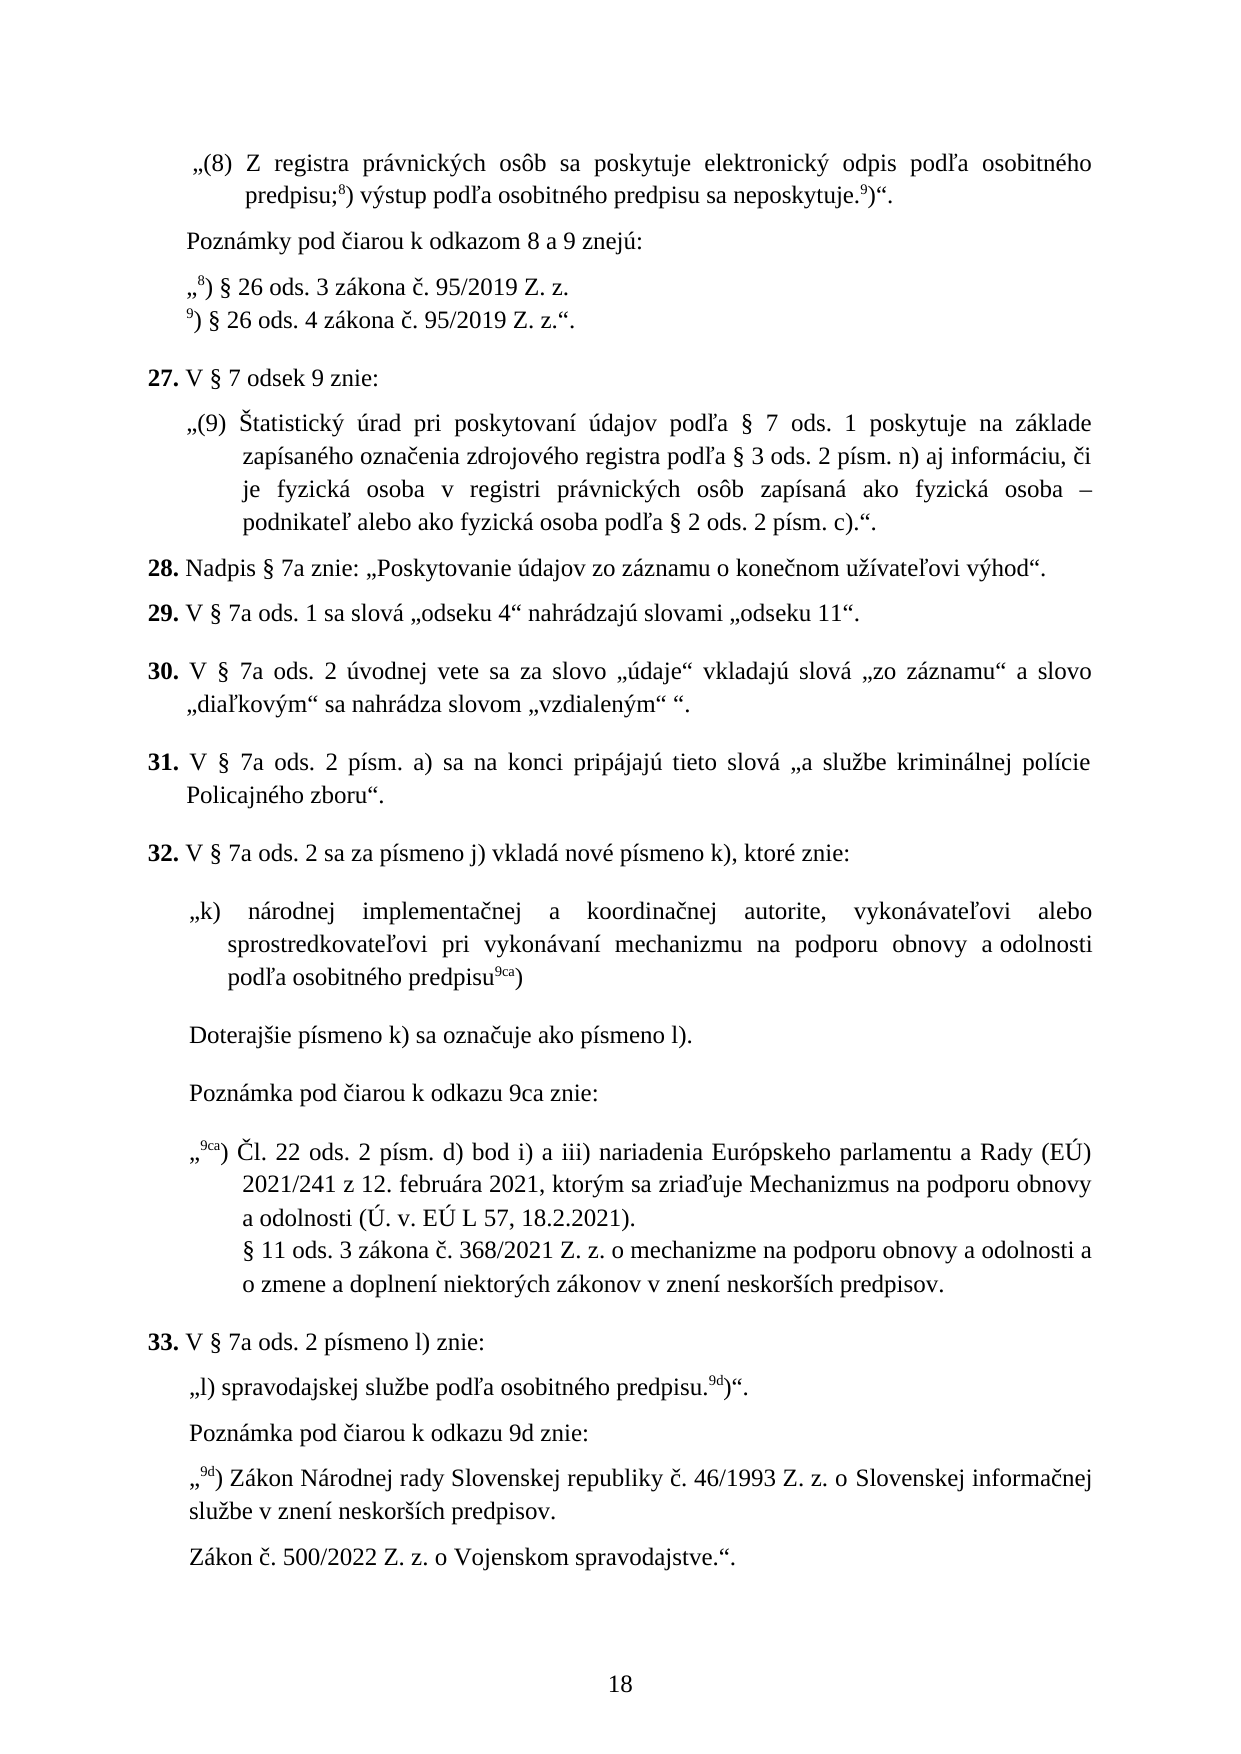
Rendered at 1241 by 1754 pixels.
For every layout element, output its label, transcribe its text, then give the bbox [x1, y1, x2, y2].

text 32. V § 7a ods. 2 sa za písmeno j) vkladá nové písmeno k), ktoré znie: [148, 838, 1093, 867]
text Poznámka pod čiarou k odkazu 9d znie: [189, 1418, 1093, 1446]
text Zákon č. 500/2022 Z. z. o Vojenskom spravodajstve.“. [189, 1542, 1093, 1571]
text 9) § 26 ods. 4 zákona č. 95/2019 Z. z.“. [186, 305, 1093, 333]
text Poznámka pod čiarou k odkazu 9ca znie: [189, 1078, 1093, 1107]
text „9d) Zákon Národnej rady Slovenskej republiky č. 46/1993 Z. z. o Slovenskej informačnej službe v znení neskorších predpisov. [189, 1463, 1093, 1525]
text 31. V § 7a ods. 2 písm. a) sa na konci pripájajú tieto slová „a službe kriminálnej polície Policajného zboru“. [148, 747, 1093, 809]
text „8) § 26 ods. 3 zákona č. 95/2019 Z. z. [186, 272, 1093, 300]
text 30. V § 7a ods. 2 úvodnej vete sa za slovo „údaje“ vkladajú slová „zo záznamu“ a slovo „diaľkovým“ sa nahrádza slovom „vzdialeným“ “. [148, 656, 1093, 718]
text „9ca) Čl. 22 ods. 2 písm. d) bod i) a iii) nariadenia Európskeho parlamentu a Rady (EÚ) 2021/241 z 12. februára 2021, ktorým sa zriaďuje Mechanizmus na podporu obnovy a odolnosti (Ú. v. EÚ L 57, 18.2.2021). [189, 1137, 1093, 1231]
text Doterajšie písmeno k) sa označuje ako písmeno l). [189, 1021, 1093, 1049]
text 28. Nadpis § 7a znie: „Poskytovanie údajov zo záznamu o konečnom užívateľovi výhod“. [148, 553, 1093, 582]
text 33. V § 7a ods. 2 písmeno l) znie: [148, 1327, 1093, 1355]
text Poznámky pod čiarou k odkazom 8 a 9 znejú: [186, 226, 1093, 255]
text 29. V § 7a ods. 1 sa slová „odseku 4“ nahrádzajú slovami „odseku 11“. [148, 598, 1093, 627]
text „k) národnej implementačnej a koordinačnej autorite, vykonávateľovi alebo sprostredkovateľovi pri vykonávaní mechanizmu na podporu obnovy a odolnosti podľa osobitného predpisu9ca) [189, 896, 1093, 991]
text § 11 ods. 3 zákona č. 368/2021 Z. z. o mechanizme na podporu obnovy a odolnosti a o zmene a doplnení niektorých zákonov v znení neskorších predpisov. [242, 1236, 1093, 1297]
text „l) spravodajskej službe podľa osobitného predpisu.9d)“. [189, 1372, 1093, 1401]
text „(9) Štatistický úrad pri poskytovaní údajov podľa § 7 ods. 1 poskytuje na základe zapísaného označenia zdrojového registra podľa § 3 ods. 2 písm. n) aj informáciu, či je fyzická osoba v registri právnických osôb zapísaná ako fyzická osoba – podnikateľ alebo ako fyzická osoba podľa § 2 ods. 2 písm. c).“. [186, 408, 1093, 536]
text 27. V § 7 odsek 9 znie: [148, 363, 1093, 391]
text „(8) Z registra právnických osôb sa poskytuje elektronický odpis podľa osobitného predpisu;8) výstup podľa osobitného predpisu sa neposkytuje.9)“. [192, 148, 1093, 209]
